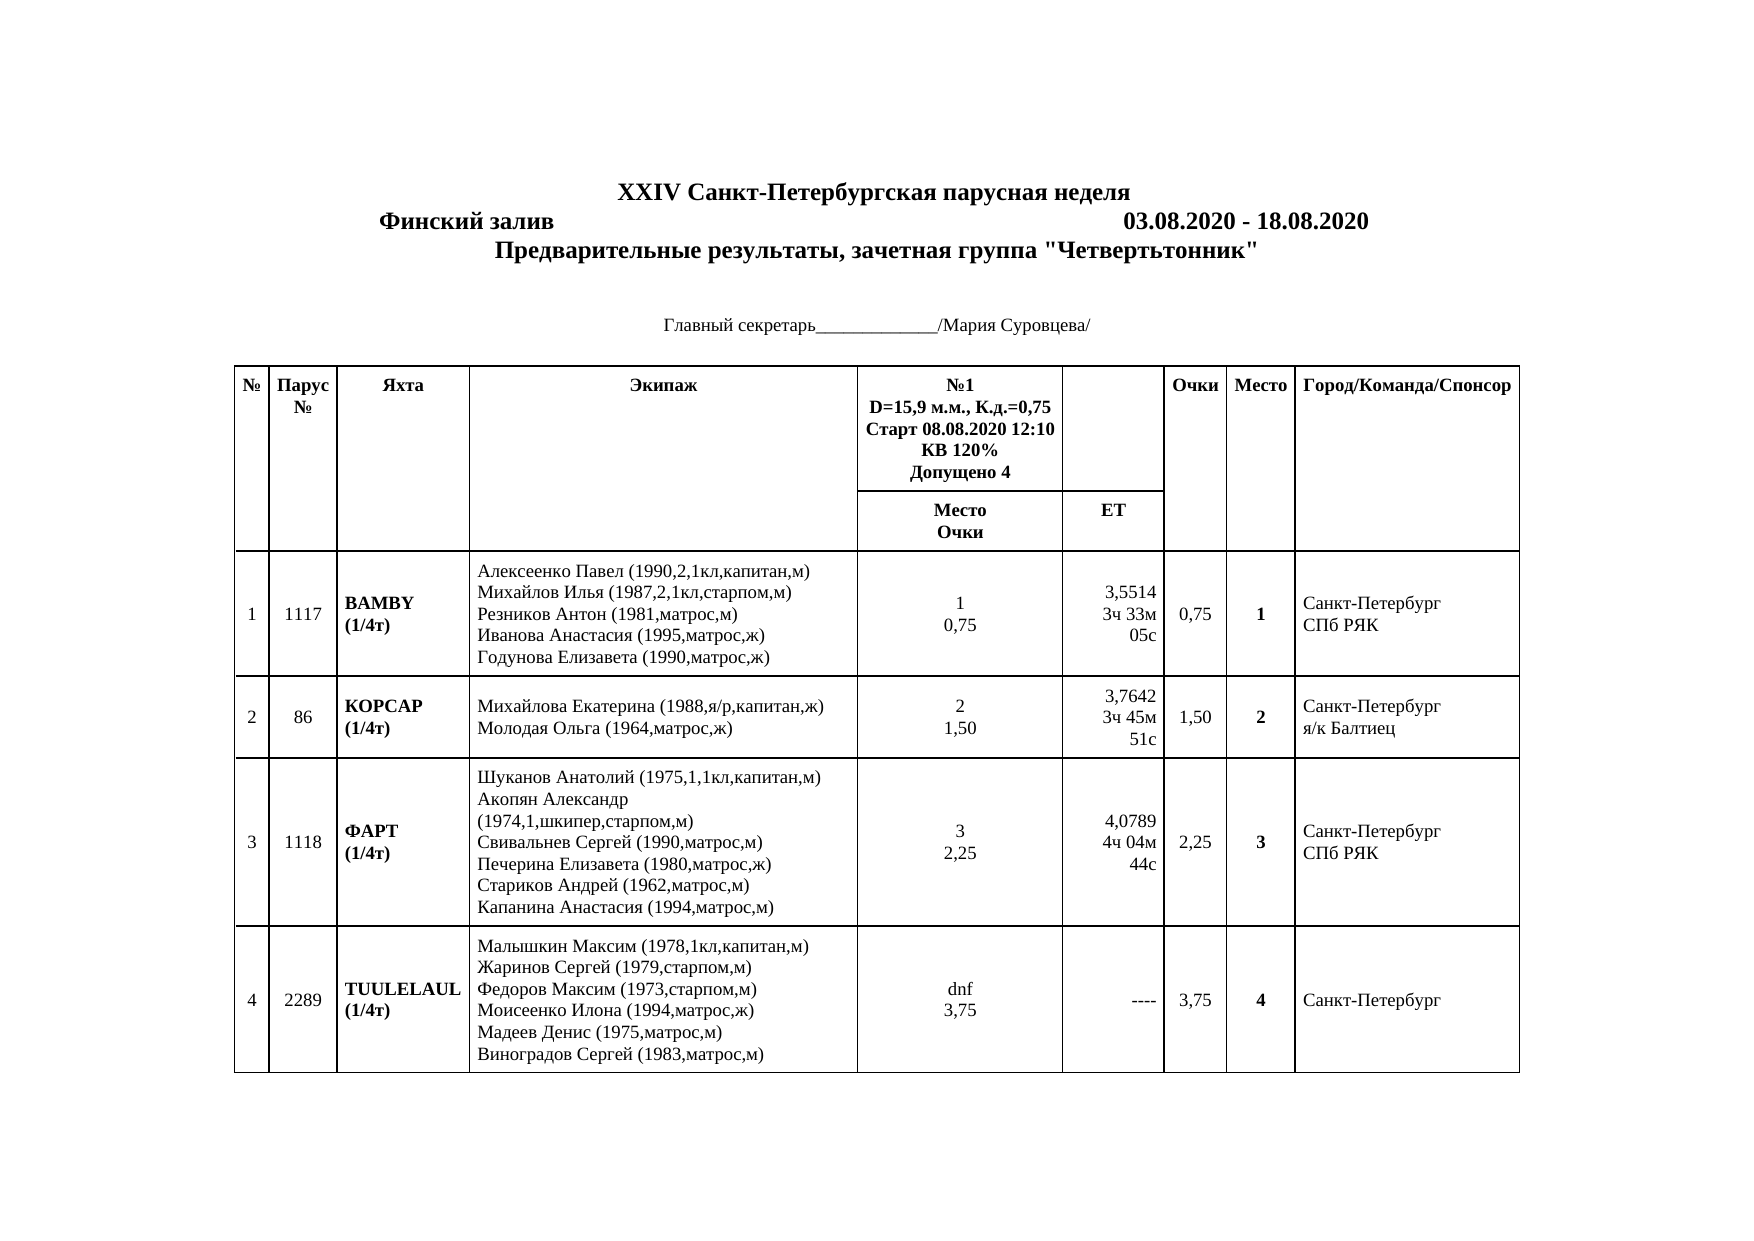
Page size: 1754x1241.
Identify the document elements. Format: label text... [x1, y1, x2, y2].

table_cell dnf 3,75 [858, 927, 1062, 1072]
table_header Город/Команда/Спонсор [1296, 367, 1519, 550]
table_header Парус № [270, 367, 336, 550]
table_cell 2 1,50 [858, 677, 1062, 757]
table_header №1 D=15,9 м.м., К.д.=0,75 Старт 08.08.2020 12:10 КВ 120% Допущено 4 [858, 367, 1062, 490]
table_cell 1 0,75 [858, 552, 1062, 675]
table_cell 1 [1227, 552, 1294, 675]
table_cell Михайлова Екатерина (1988,я/р,капитан,ж) Молодая Ольга (1964,матрос,ж) [470, 677, 857, 757]
table_header № [235, 367, 268, 550]
table_cell 1,50 [1165, 677, 1226, 757]
table_header Место [1227, 367, 1294, 550]
text Главный секретарь_____________/Мария Суровцева/ [118, 293, 1636, 336]
table_cell TUULELAUL (1/4т) [338, 927, 469, 1072]
table_cell Шуканов Анатолий (1975,1,1кл,капитан,м) Акопян Александр (1974,1,шкипер,старпом,м) Свивальнев Сергей (1990,матрос,м) Печерина Елизавета (1980,матрос,ж) Стариков Андрей (1962,матрос,м) Капанина Анастасия (1994,матрос,м) [470, 759, 857, 925]
table_cell 2,25 [1165, 759, 1226, 925]
table_cell 3 [235, 758, 268, 925]
table_cell КОРСАР (1/4т) [338, 677, 469, 757]
table_cell 3 [1227, 759, 1294, 925]
table_cell Санкт-Петербург я/к Балтиец [1296, 677, 1519, 757]
table_header Экипаж [470, 367, 857, 550]
text XXIV Санкт-Петербургская парусная неделя Финский залив 03.08.2020 - 18.08.2020 Предварительные результаты, зачетная группа "Четвертьтонник" [118, 177, 1636, 263]
table_cell 1 [235, 551, 268, 675]
table_cell 4,0789 4ч 04м 44с [1063, 759, 1163, 925]
table_cell ET [1063, 492, 1163, 550]
table_header Очки [1165, 367, 1226, 550]
table_cell 3,5514 3ч 33м 05с [1063, 552, 1163, 675]
table_cell 3,7642 3ч 45м 51с [1063, 677, 1163, 757]
table_cell Санкт-Петербург [1296, 927, 1519, 1072]
table_cell 86 [270, 677, 336, 757]
table_cell 0,75 [1165, 552, 1226, 675]
table_cell 1118 [270, 759, 336, 925]
table_cell 3,75 [1165, 927, 1226, 1072]
table_cell Алексеенко Павел (1990,2,1кл,капитан,м) Михайлов Илья (1987,2,1кл,старпом,м) Резников Антон (1981,матрос,м) Иванова Анастасия (1995,матрос,ж) Годунова Елизавета (1990,матрос,ж) [470, 552, 857, 675]
table_cell Санкт-Петербург СПб РЯК [1296, 552, 1519, 675]
table_cell 2 [235, 676, 268, 757]
table_header Яхта [338, 367, 469, 550]
table_cell 4 [1227, 927, 1294, 1072]
table_cell 1117 [270, 552, 336, 675]
table_cell BAMBY (1/4т) [338, 552, 469, 675]
table_cell Малышкин Максим (1978,1кл,капитан,м) Жаринов Сергей (1979,старпом,м) Федоров Максим (1973,старпом,м) Моисеенко Илона (1994,матрос,ж) Мадеев Денис (1975,матрос,м) Виноградов Сергей (1983,матрос,м) [470, 927, 857, 1072]
table_cell 4 [235, 926, 268, 1072]
table_cell Санкт-Петербург СПб РЯК [1296, 759, 1519, 925]
table_cell 2289 [270, 927, 336, 1072]
table_cell 2 [1227, 677, 1294, 757]
table_cell ---- [1063, 927, 1163, 1072]
table_cell 3 2,25 [858, 759, 1062, 925]
table_header [1063, 367, 1163, 490]
table_cell ФАРТ (1/4т) [338, 759, 469, 925]
table_cell Место Очки [858, 492, 1062, 550]
